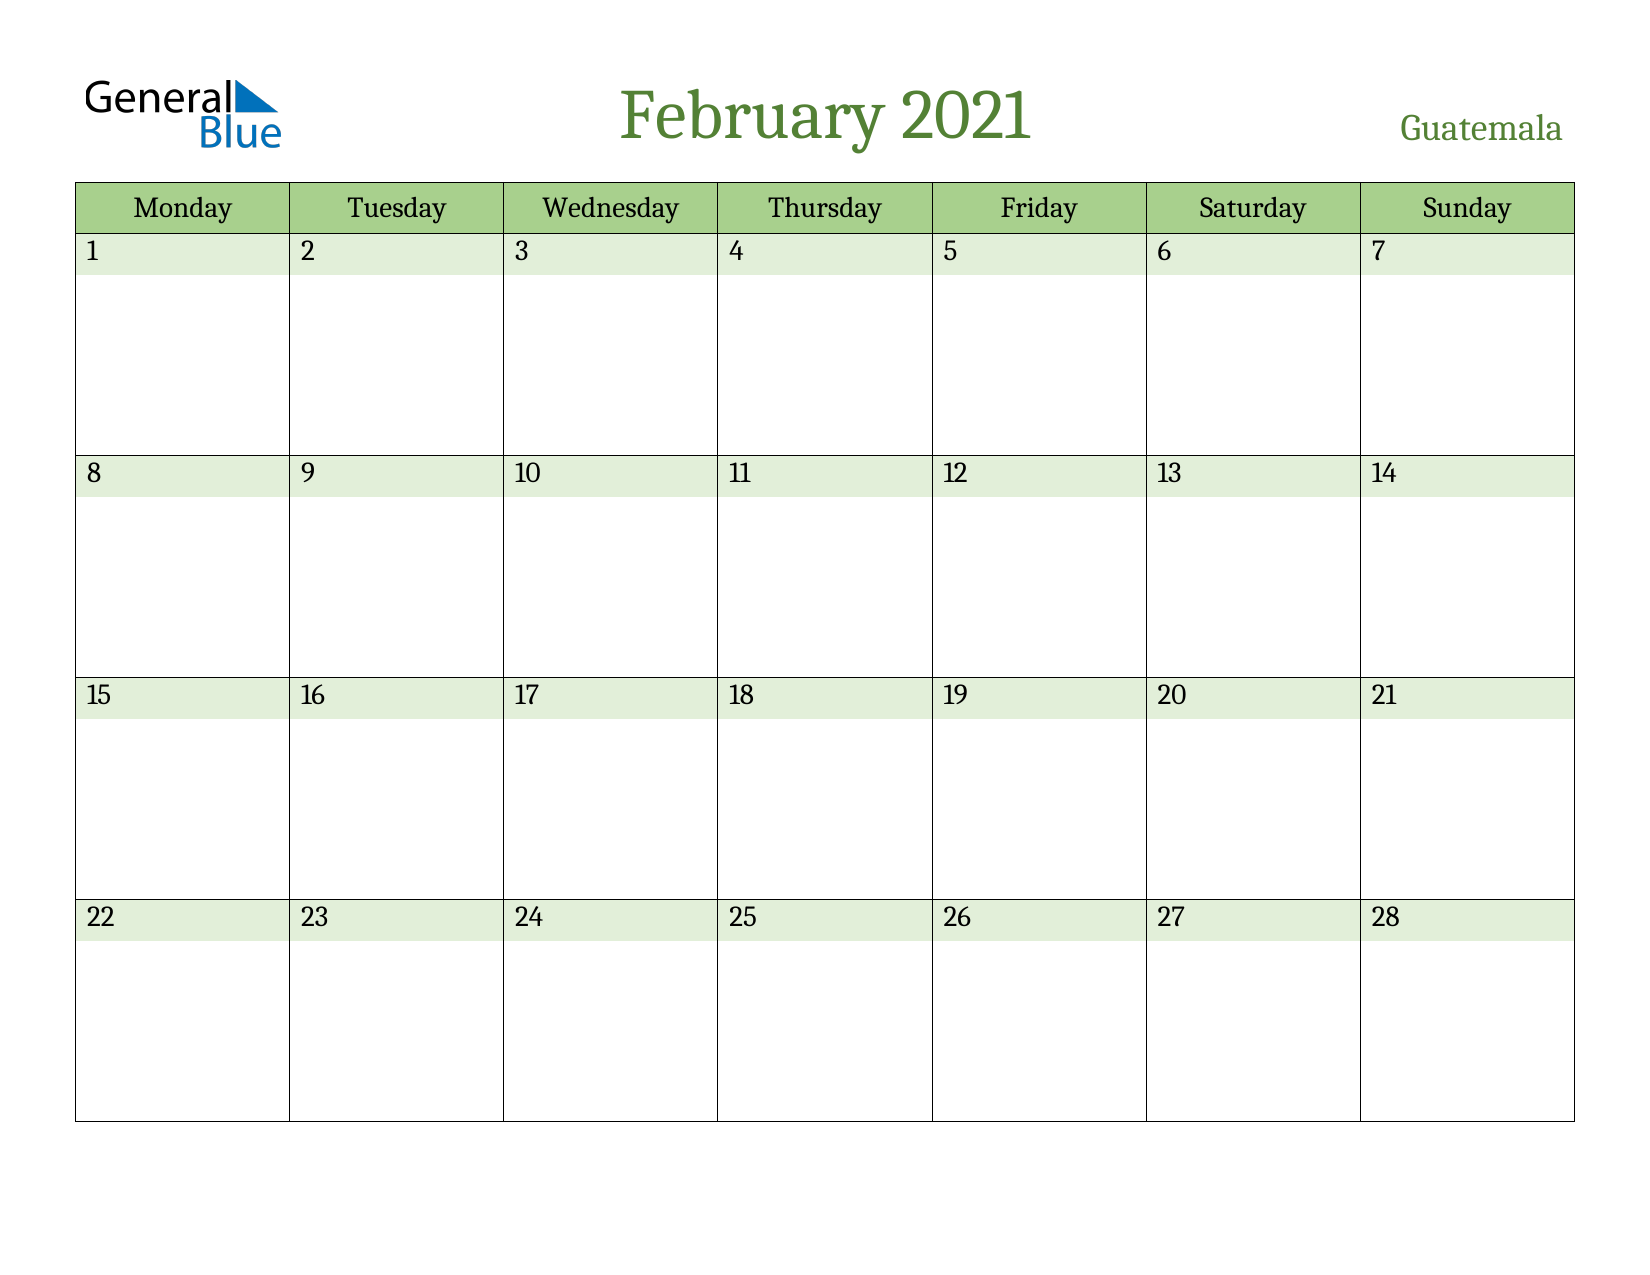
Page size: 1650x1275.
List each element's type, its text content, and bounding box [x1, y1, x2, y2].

table_cell 19 [933, 678, 1146, 719]
table_cell 23 [290, 900, 503, 941]
table_cell Monday [76, 183, 289, 233]
table_cell [1361, 275, 1574, 455]
table_cell 9 [290, 456, 503, 497]
table_cell 22 [76, 900, 289, 941]
table_cell [290, 941, 503, 1121]
table_cell [504, 497, 717, 677]
table_cell 14 [1361, 456, 1574, 497]
table_cell 6 [1147, 234, 1360, 275]
table_cell [76, 719, 289, 899]
table_cell 17 [504, 678, 717, 719]
table_cell Tuesday [290, 183, 503, 233]
table_cell [933, 497, 1146, 677]
table_cell 21 [1361, 678, 1574, 719]
table_cell [1361, 941, 1574, 1121]
table_cell 8 [76, 456, 289, 497]
table_cell 15 [76, 678, 289, 719]
table_cell Wednesday [504, 183, 717, 233]
table_cell [1147, 719, 1360, 899]
table_cell 16 [290, 678, 503, 719]
table_cell 13 [1147, 456, 1360, 497]
table_cell [1361, 497, 1574, 677]
table_cell [290, 497, 503, 677]
table_header Guatemala [1146, 75, 1574, 182]
table_cell [933, 275, 1146, 455]
table_cell 2 [290, 234, 503, 275]
table_cell 1 [76, 234, 289, 275]
table_cell 25 [718, 900, 932, 941]
table_cell [290, 275, 503, 455]
table_cell 5 [933, 234, 1146, 275]
table_cell 4 [718, 234, 932, 275]
table_cell 24 [504, 900, 717, 941]
table_cell 12 [933, 456, 1146, 497]
table_cell [1147, 275, 1360, 455]
table_cell [504, 719, 717, 899]
picture [86, 80, 281, 148]
table_header February 2021 [504, 75, 1146, 182]
table_cell [290, 719, 503, 899]
table_cell 27 [1147, 900, 1360, 941]
table_cell [718, 275, 932, 455]
table_cell 11 [718, 456, 932, 497]
table_header [76, 75, 503, 182]
table_cell [718, 941, 932, 1121]
table_cell [1361, 719, 1574, 899]
table_cell Saturday [1147, 183, 1360, 233]
table_cell 10 [504, 456, 717, 497]
table_cell [1147, 497, 1360, 677]
table_cell [718, 497, 932, 677]
table_cell [76, 497, 289, 677]
table_cell Friday [933, 183, 1146, 233]
table_cell [933, 941, 1146, 1121]
table_cell [504, 941, 717, 1121]
table_cell [76, 275, 289, 455]
table_cell Thursday [718, 183, 932, 233]
table_cell [1147, 941, 1360, 1121]
table_cell 18 [718, 678, 932, 719]
table_cell 28 [1361, 900, 1574, 941]
table_cell [718, 719, 932, 899]
table_cell 7 [1361, 234, 1574, 275]
table_cell [504, 275, 717, 455]
table_cell [76, 941, 289, 1121]
table_cell 26 [933, 900, 1146, 941]
table_cell [933, 719, 1146, 899]
table_cell 3 [504, 234, 717, 275]
table_cell 20 [1147, 678, 1360, 719]
table_cell Sunday [1361, 183, 1574, 233]
